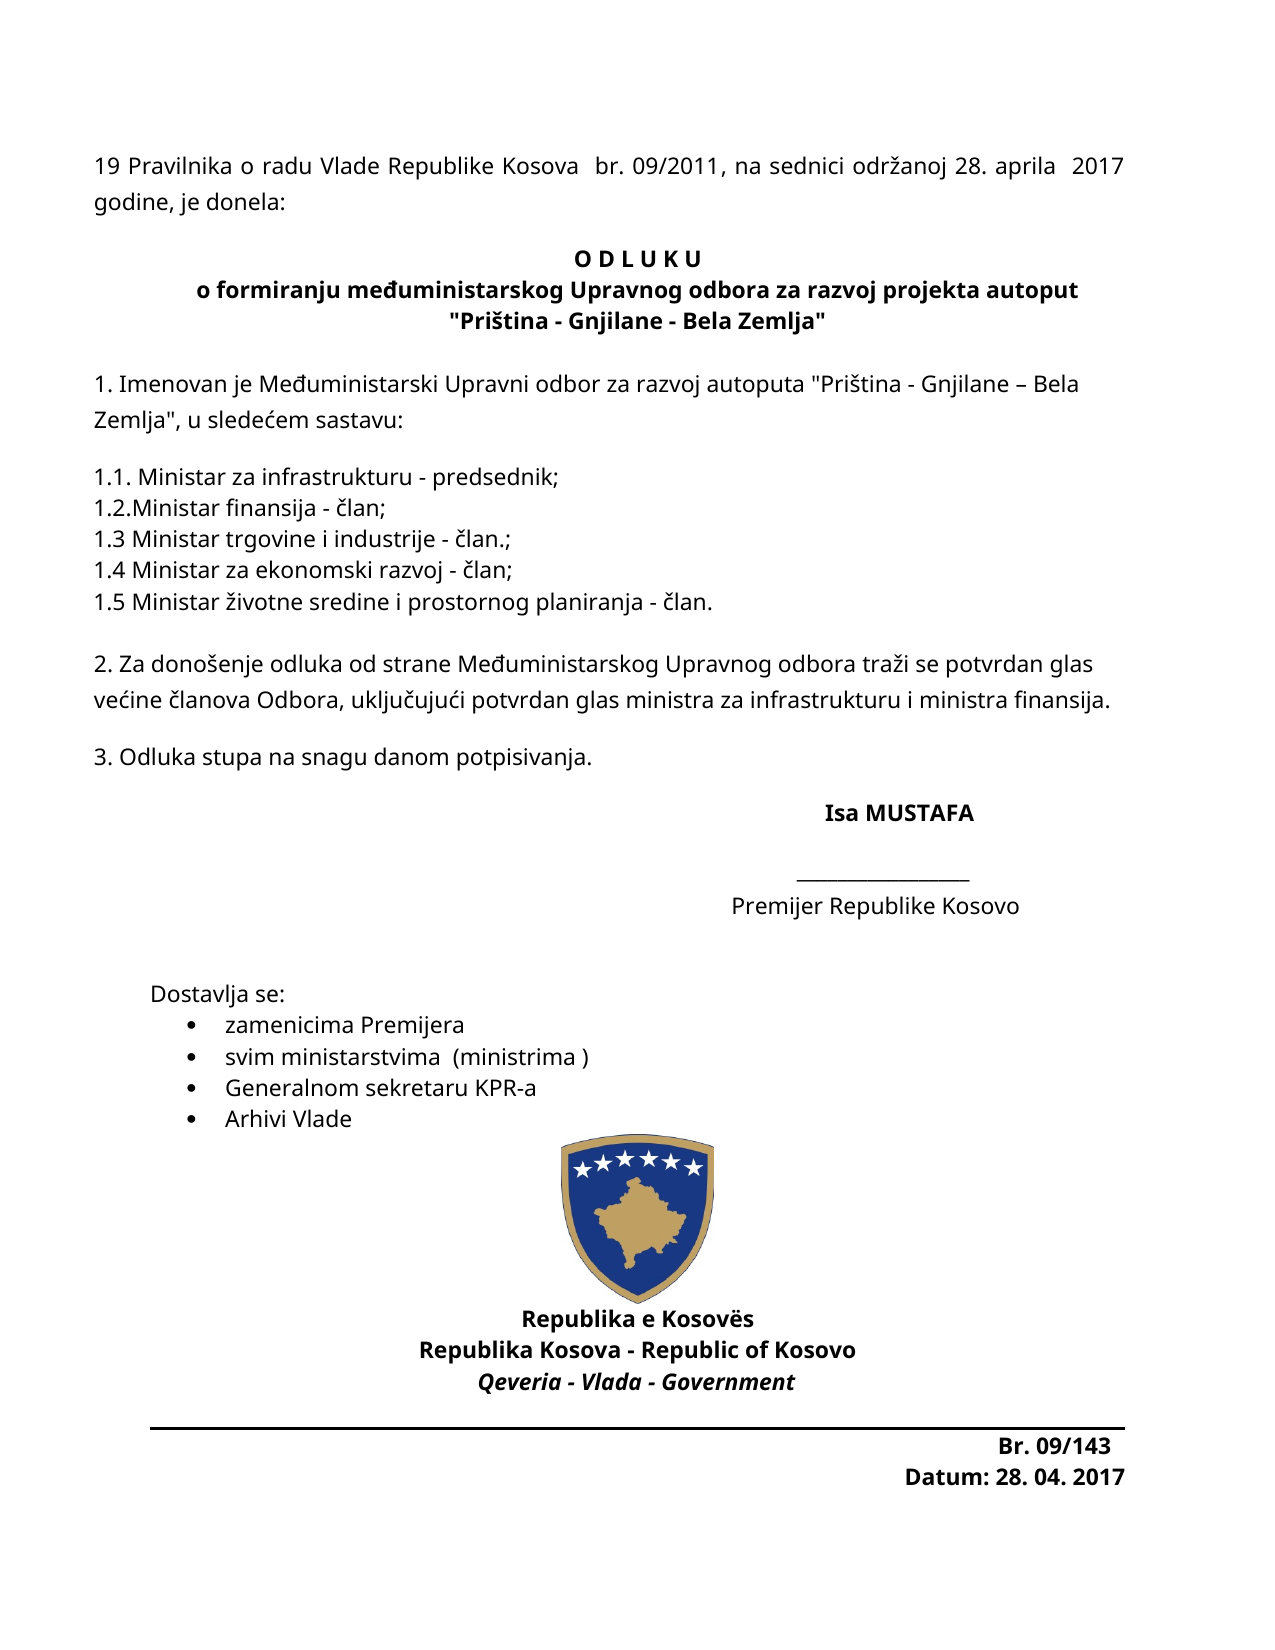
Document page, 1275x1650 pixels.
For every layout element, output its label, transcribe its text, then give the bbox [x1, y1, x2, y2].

list Generalnom sekretaru KPR-a [187, 1072, 1125, 1103]
text 3. Odluka stupa na snagu danom potpisivanja. [94, 741, 1125, 772]
text 1.1. Ministar za infrastrukturu - predsednik; [93, 460, 1125, 492]
text 1.5 Ministar životne sredine i prostornog planiranja - član. [93, 585, 1125, 617]
picture [561, 1134, 714, 1304]
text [94, 150, 1125, 217]
text Republika e Kosovës [150, 1303, 1125, 1334]
text Qeveria - Vlada - Government [150, 1366, 1125, 1397]
text _________________ Premijer Republike Kosovo [731, 854, 1125, 921]
text o formiranju međuministarskog Upravnog odbora za razvoj projekta autoput "Priština - Gnjilane - Bela Zemlja" [150, 274, 1125, 336]
text Dostavlja se: [150, 978, 1125, 1009]
list svim ministarstvima (ministrima ) [187, 1041, 1125, 1072]
text 1. Imenovan je Međuministarski Upravni odbor za razvoj autoputa "Priština - Gnjilane – Bela Zemlja", u sledećem sastavu: [94, 368, 1125, 435]
text Datum: 28. 04. 2017 [750, 1461, 1125, 1493]
text 1.4 Ministar za ekonomski razvoj - član; [93, 554, 1125, 585]
text Br. 09/143 [825, 1430, 1125, 1461]
text Isa MUSTAFA [825, 797, 1125, 829]
text O D L U K U [150, 243, 1125, 274]
list zamenicima Premijera [187, 1009, 1125, 1041]
text 1.3 Ministar trgovine i industrije - član.; [93, 523, 1125, 554]
text 1.2.Ministar finansija - član; [93, 492, 1125, 523]
text 2. Za donošenje odluka od strane Međuministarskog Upravnog odbora traži se potvrdan glas većine članova Odbora, uključujući potvrdan glas ministra za infrastrukturu i ministra finansija. [94, 648, 1125, 715]
text Republika Kosova - Republic of Kosovo [150, 1334, 1125, 1366]
list Arhivi Vlade [187, 1103, 1125, 1134]
